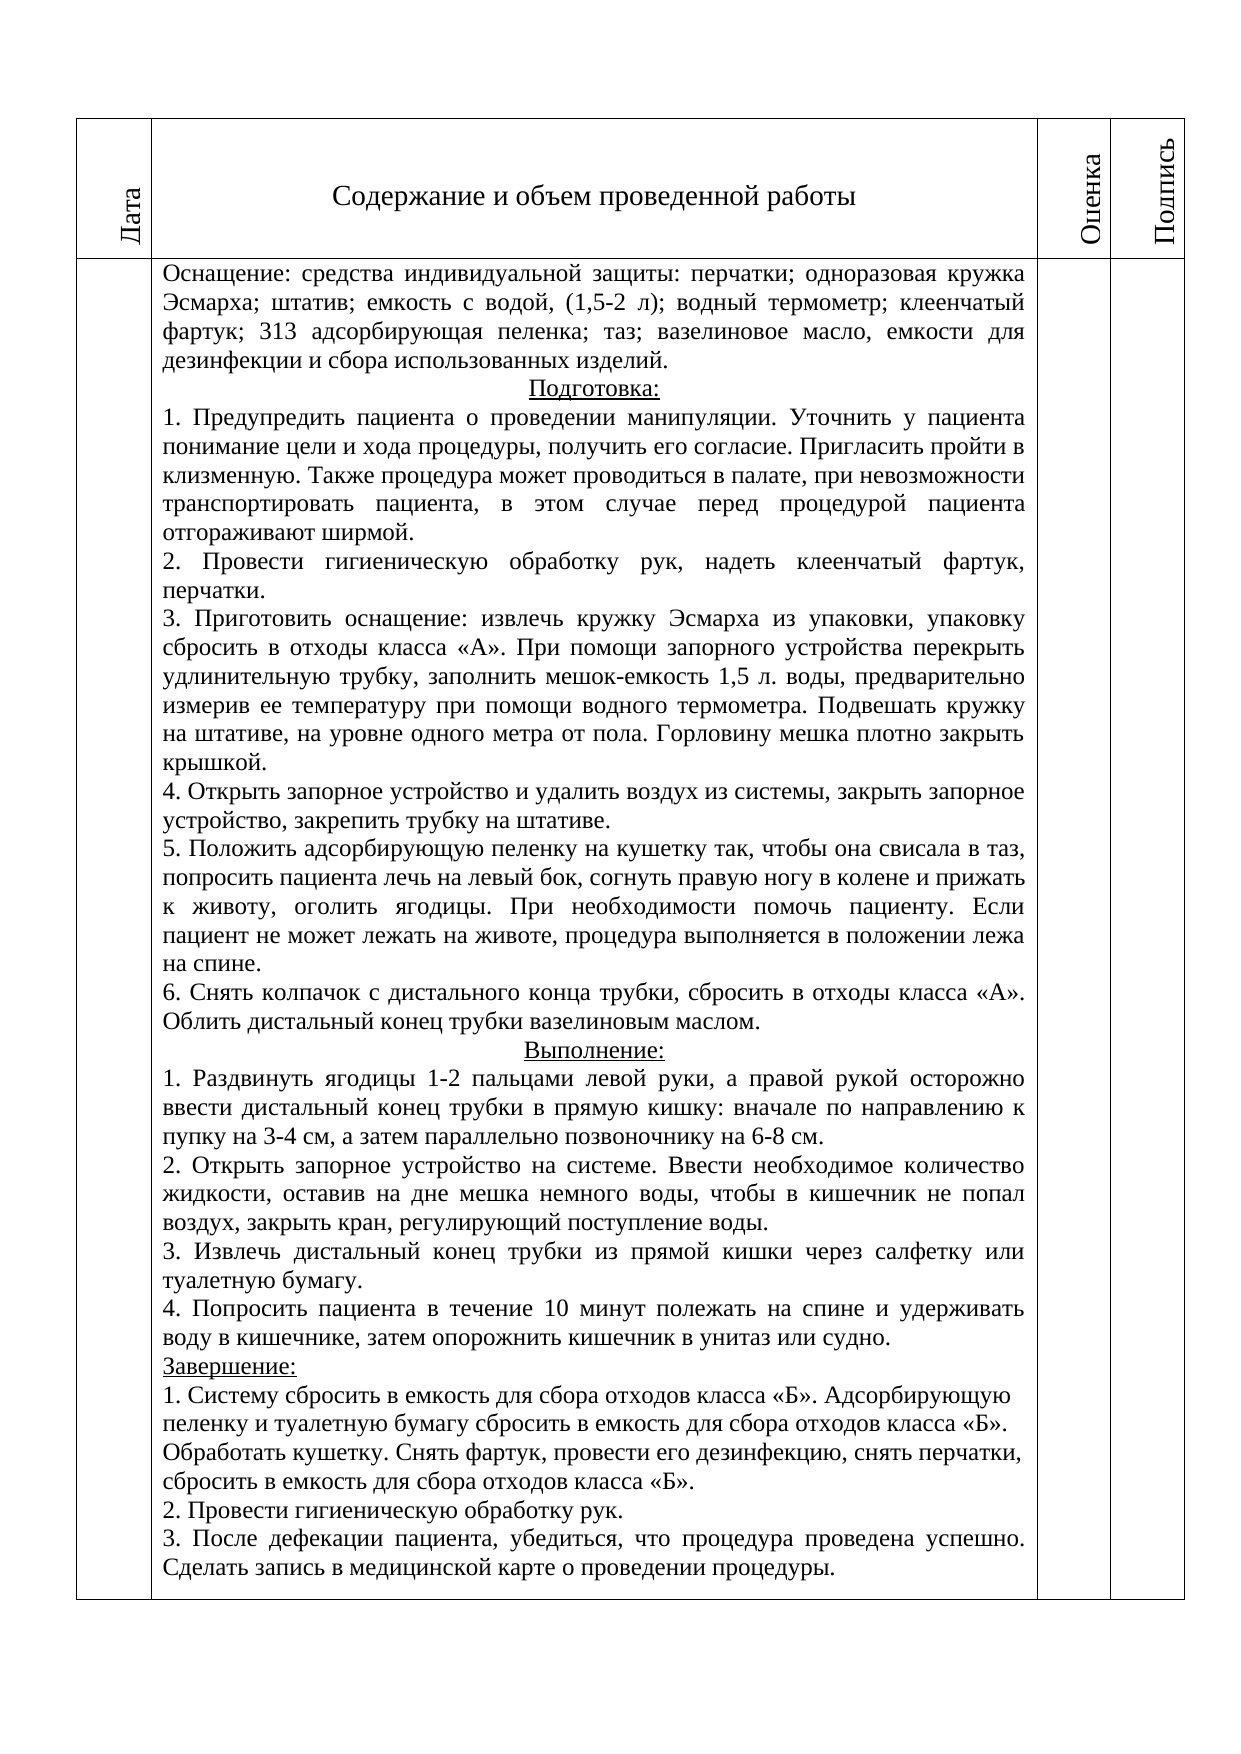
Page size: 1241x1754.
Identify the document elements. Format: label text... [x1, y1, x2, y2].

table_header Оценка [1038, 119, 1110, 257]
table_cell [1038, 259, 1110, 1599]
table_cell [77, 259, 151, 1599]
table_cell [1111, 259, 1184, 1599]
table_header Содержание и объем проведенной работы [152, 119, 1037, 257]
table_cell Оснащение: средства индивидуальной защиты: перчатки; одноразовая кружка Эсмарха; штатив; емкость с водой, (1,5-2 л); водный термометр; клеенчатый фартук; 313 адсорбирующая пеленка; таз; вазелиновое масло, емкости для дезинфекции и сбора использованных изделий. Подготовка: 1. Предупредить пациента о проведении манипуляции. Уточнить у пациента понимание цели и хода процедуры, получить его согласие. Пригласить пройти в клизменную. Также процедура может проводиться в палате, при невозможности транспортировать пациента, в этом случае перед процедурой пациента отгораживают ширмой. 2. Провести гигиеническую обработку рук, надеть клеенчатый фартук, перчатки. 3. Приготовить оснащение: извлечь кружку Эсмарха из упаковки, упаковку сбросить в отходы класса «А». При помощи запорного устройства перекрыть удлинительную трубку, заполнить мешок-емкость 1,5 л. воды, предварительно измерив ее температуру при помощи водного термометра. Подвешать кружку на штативе, на уровне одного метра от пола. Горловину мешка плотно закрыть крышкой. 4. Открыть запорное устройство и удалить воздух из системы, закрыть запорное устройство, закрепить трубку на штативе. 5. Положить адсорбирующую пеленку на кушетку так, чтобы она свисала в таз, попросить пациента лечь на левый бок, согнуть правую ногу в колене и прижать к животу, оголить ягодицы. При необходимости помочь пациенту. Если пациент не может лежать на животе, процедура выполняется в положении лежа на спине. 6. Снять колпачок с дистального конца трубки, сбросить в отходы класса «А». Облить дистальный конец трубки вазелиновым маслом. Выполнение: 1. Раздвинуть ягодицы 1-2 пальцами левой руки, а правой рукой осторожно ввести дистальный конец трубки в прямую кишку: вначале по направлению к пупку на 3-4 см, а затем параллельно позвоночнику на 6-8 см. 2. Открыть запорное устройство на системе. Ввести необходимое количество жидкости, оставив на дне мешка немного воды, чтобы в кишечник не попал воздух, закрыть кран, регулирующий поступление воды. 3. Извлечь дистальный конец трубки из прямой кишки через салфетку или туалетную бумагу. 4. Попросить пациента в течение 10 минут полежать на спине и удерживать воду в кишечнике, затем опорожнить кишечник в унитаз или судно. Завершение: 1. Систему сбросить в емкость для сбора отходов класса «Б». Адсорбирующую пеленку и туалетную бумагу сбросить в емкость для сбора отходов класса «Б». Обработать кушетку. Снять фартук, провести его дезинфекцию, снять перчатки, сбросить в емкость для сбора отходов класса «Б». 2. Провести гигиеническую обработку рук. 3. После дефекации пациента, убедиться, что процедура проведена успешно. Сделать запись в медицинской карте о проведении процедуры. [152, 259, 1037, 1599]
table_header Подпись [1111, 119, 1184, 257]
table_header Дата [77, 119, 151, 257]
